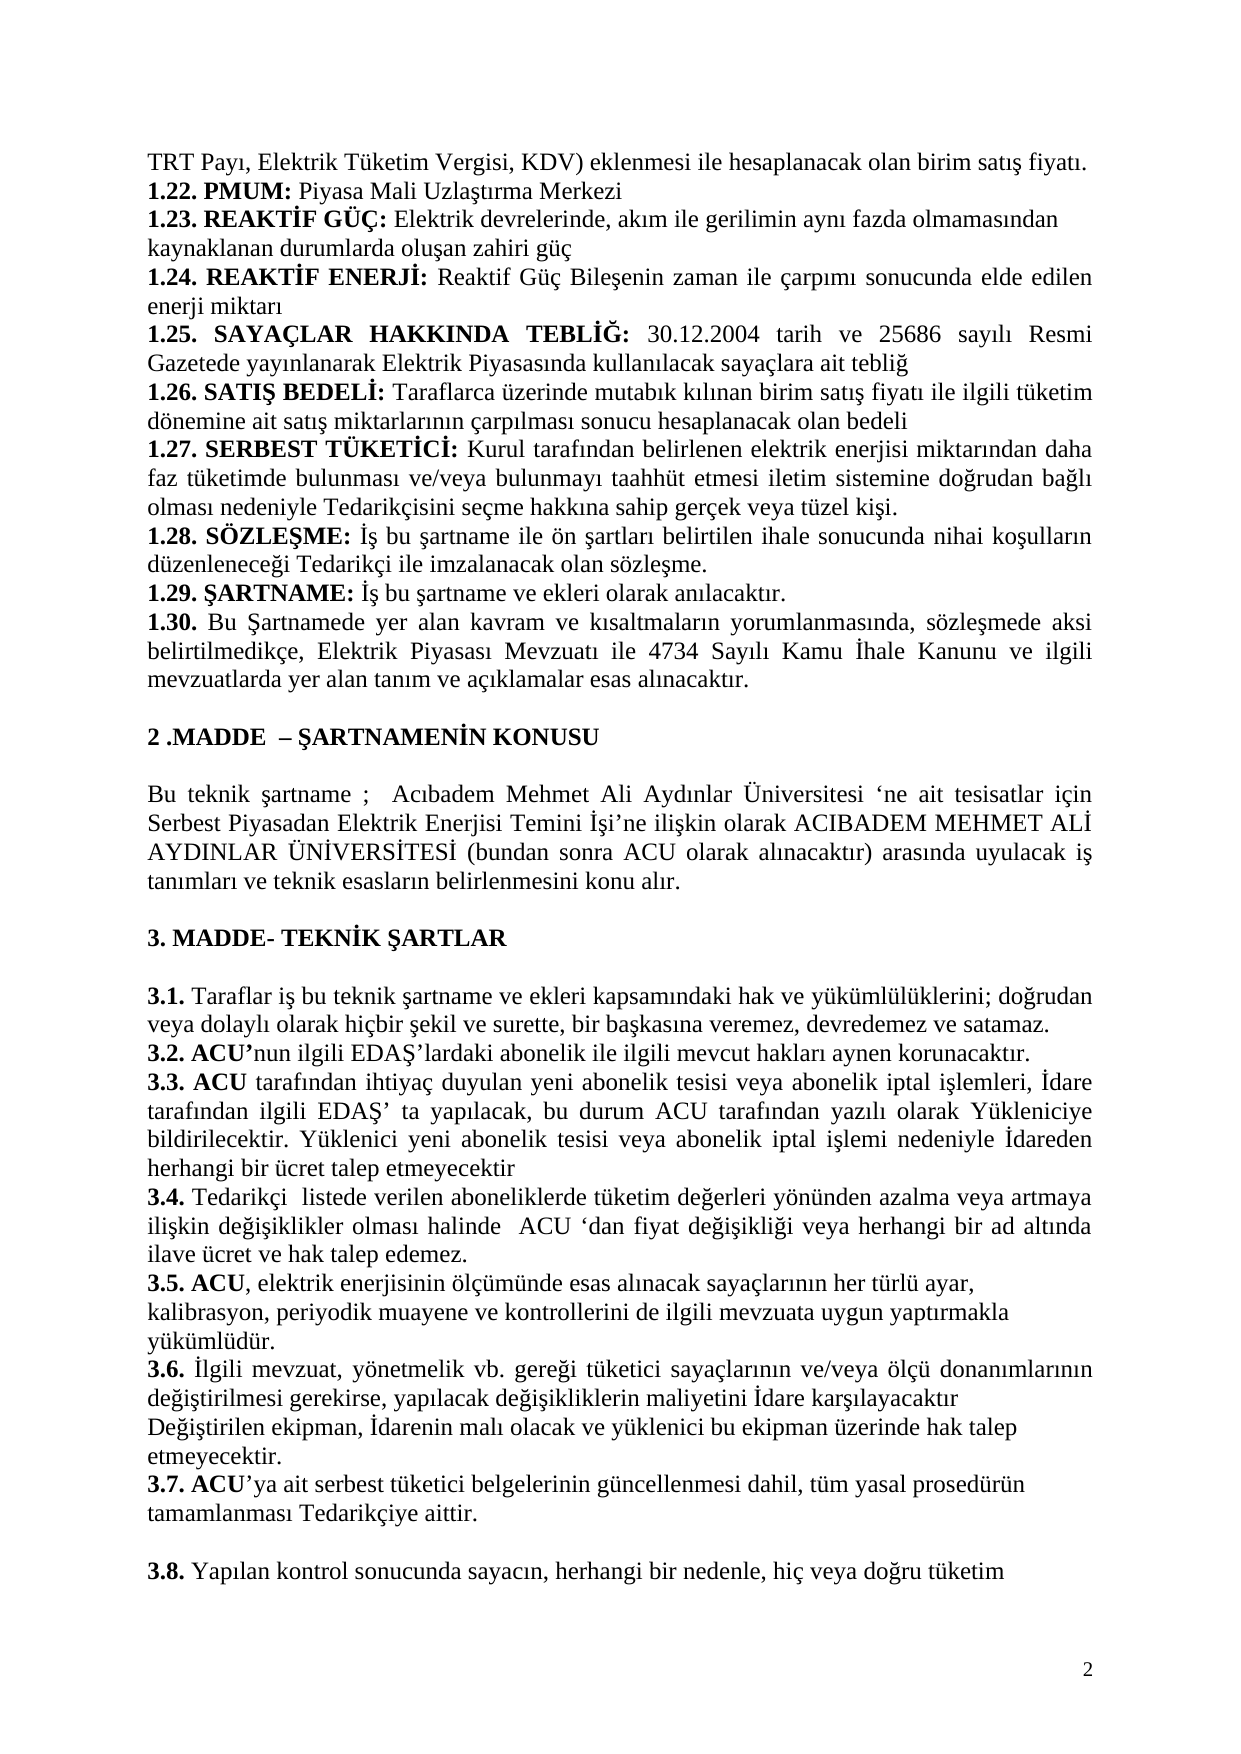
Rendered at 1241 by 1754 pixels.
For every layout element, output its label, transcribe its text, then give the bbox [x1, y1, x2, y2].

text 3.7. ACU’ya ait serbest tüketici belgelerinin güncellenmesi dahil, tüm yasal prosedürün [147, 1469, 1093, 1498]
text 1.27. SERBEST TÜKETİCİ: Kurul tarafından belirlenen elektrik enerjisi miktarından daha faz tüketimde bulunması ve/veya bulunmayı taahhüt etmesi iletim sistemine doğrudan bağlı olması nedeniyle Tedarikçisini seçme hakkına sahip gerçek veya tüzel kişi. [147, 434, 1093, 521]
text 3. MADDE- TEKNİK ŞARTLAR [147, 923, 1093, 952]
text 1.24. REAKTİF ENERJİ: Reaktif Güç Bileşenin zaman ile çarpımı sonucunda elde edilen enerji miktarı [147, 262, 1093, 319]
text TRT Payı, Elektrik Tüketim Vergisi, KDV) eklenmesi ile hesaplanacak olan birim satış fiyatı. [147, 147, 1093, 176]
text tamamlanması Tedarikçiye aittir. [147, 1498, 1093, 1527]
text 3.8. Yapılan kontrol sonucunda sayacın, herhangi bir nedenle, hiç veya doğru tüketim [147, 1556, 1093, 1584]
text 1.23. REAKTİF GÜÇ: Elektrik devrelerinde, akım ile gerilimin aynı fazda olmamasından [147, 204, 1093, 233]
text 1.25. SAYAÇLAR HAKKINDA TEBLİĞ: 30.12.2004 tarih ve 25686 sayılı Resmi Gazetede yayınlanarak Elektrik Piyasasında kullanılacak sayaçlara ait tebliğ [147, 319, 1093, 377]
text 3.4. Tedarikçi listede verilen aboneliklerde tüketim değerleri yönünden azalma veya artmaya ilişkin değişiklikler olması halinde ACU ‘dan fiyat değişikliği veya herhangi bir ad altında ilave ücret ve hak talep edemez. [147, 1182, 1093, 1268]
text 1.26. SATIŞ BEDELİ: Taraflarca üzerinde mutabık kılınan birim satış fiyatı ile ilgili tüketim dönemine ait satış miktarlarının çarpılması sonucu hesaplanacak olan bedeli [147, 377, 1093, 434]
text 1.28. SÖZLEŞME: İş bu şartname ile ön şartları belirtilen ihale sonucunda nihai koşulların düzenleneceği Tedarikçi ile imzalanacak olan sözleşme. [147, 521, 1093, 578]
text Değiştirilen ekipman, İdarenin malı olacak ve yüklenici bu ekipman üzerinde hak talep [147, 1412, 1093, 1441]
text 1.29. ŞARTNAME: İş bu şartname ve ekleri olarak anılacaktır. [147, 578, 1093, 607]
text 3.2. ACU’nun ilgili EDAŞ’lardaki abonelik ile ilgili mevcut hakları aynen korunacaktır. [147, 1038, 1093, 1067]
text 1.30. Bu Şartnamede yer alan kavram ve kısaltmaların yorumlanmasında, sözleşmede aksi belirtilmedikçe, Elektrik Piyasası Mevzuatı ile 4734 Sayılı Kamu İhale Kanunu ve ilgili mevzuatlarda yer alan tanım ve açıklamalar esas alınacaktır. [147, 607, 1093, 693]
text kaynaklanan durumlarda oluşan zahiri güç [147, 233, 1093, 262]
text etmeyecektir. [147, 1441, 1093, 1469]
text 3.6. İlgili mevzuat, yönetmelik vb. gereği tüketici sayaçlarının ve/veya ölçü donanımlarının değiştirilmesi gerekirse, yapılacak değişikliklerin maliyetini İdare karşılayacaktır [147, 1354, 1093, 1412]
text Bu teknik şartname ; Acıbadem Mehmet Ali Aydınlar Üniversitesi ‘ne ait tesisatlar için Serbest Piyasadan Elektrik Enerjisi Temini İşi’ne ilişkin olarak ACIBADEM MEHMET ALİ AYDINLAR ÜNİVERSİTESİ (bundan sonra ACU olarak alınacaktır) arasında uyulacak iş tanımları ve teknik esasların belirlenmesini konu alır. [147, 779, 1093, 894]
text 3.5. ACU, elektrik enerjisinin ölçümünde esas alınacak sayaçlarının her türlü ayar, kalibrasyon, periyodik muayene ve kontrollerini de ilgili mevzuata uygun yaptırmakla yükümlüdür. [147, 1268, 1093, 1354]
text 3.1. Taraflar iş bu teknik şartname ve ekleri kapsamındaki hak ve yükümlülüklerini; doğrudan veya dolaylı olarak hiçbir şekil ve surette, bir başkasına veremez, devredemez ve satamaz. [147, 981, 1093, 1038]
text 2 .MADDE – ŞARTNAMENİN KONUSU [147, 722, 1093, 751]
text 1.22. PMUM: Piyasa Mali Uzlaştırma Merkezi [147, 176, 1093, 204]
text 3.3. ACU tarafından ihtiyaç duyulan yeni abonelik tesisi veya abonelik iptal işlemleri, İdare tarafından ilgili EDAŞ’ ta yapılacak, bu durum ACU tarafından yazılı olarak Yükleniciye bildirilecektir. Yüklenici yeni abonelik tesisi veya abonelik iptal işlemi nedeniyle İdareden herhangi bir ücret talep etmeyecektir [147, 1067, 1093, 1182]
